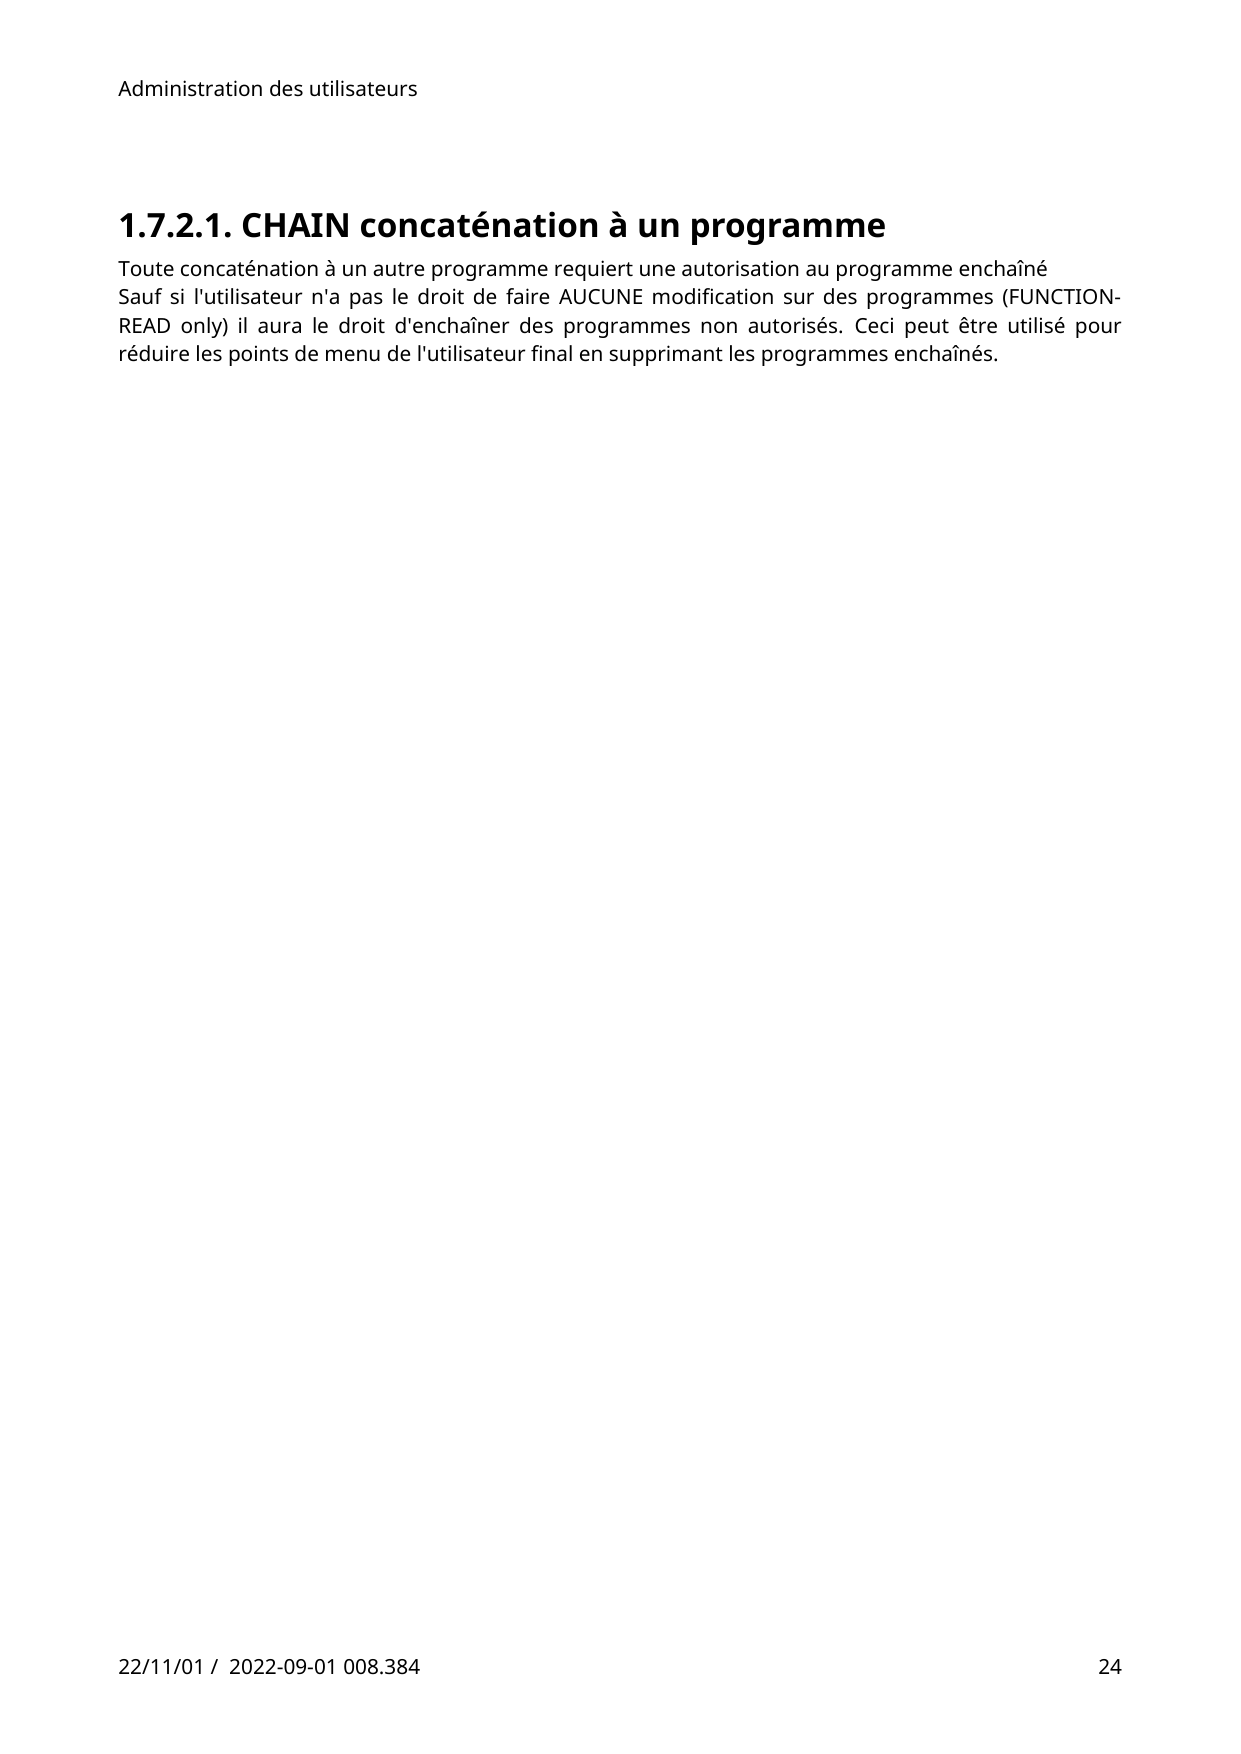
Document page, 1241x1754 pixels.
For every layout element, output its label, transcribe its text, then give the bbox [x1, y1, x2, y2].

text Sauf si l'utilisateur n'a pas le droit de faire AUCUNE modification sur des programmes (FUNCTION-READ only) il aura le droit d'enchaîner des programmes non autorisés. Ceci peut être utilisé pour réduire les points de menu de l'utilisateur final en supprimant les programmes enchaînés. [118, 282, 1122, 368]
text Toute concaténation à un autre programme requiert une autorisation au programme enchaîné [118, 254, 1122, 282]
subtitle 1.7.2.1. CHAIN concaténation à un programme [118, 202, 1122, 248]
